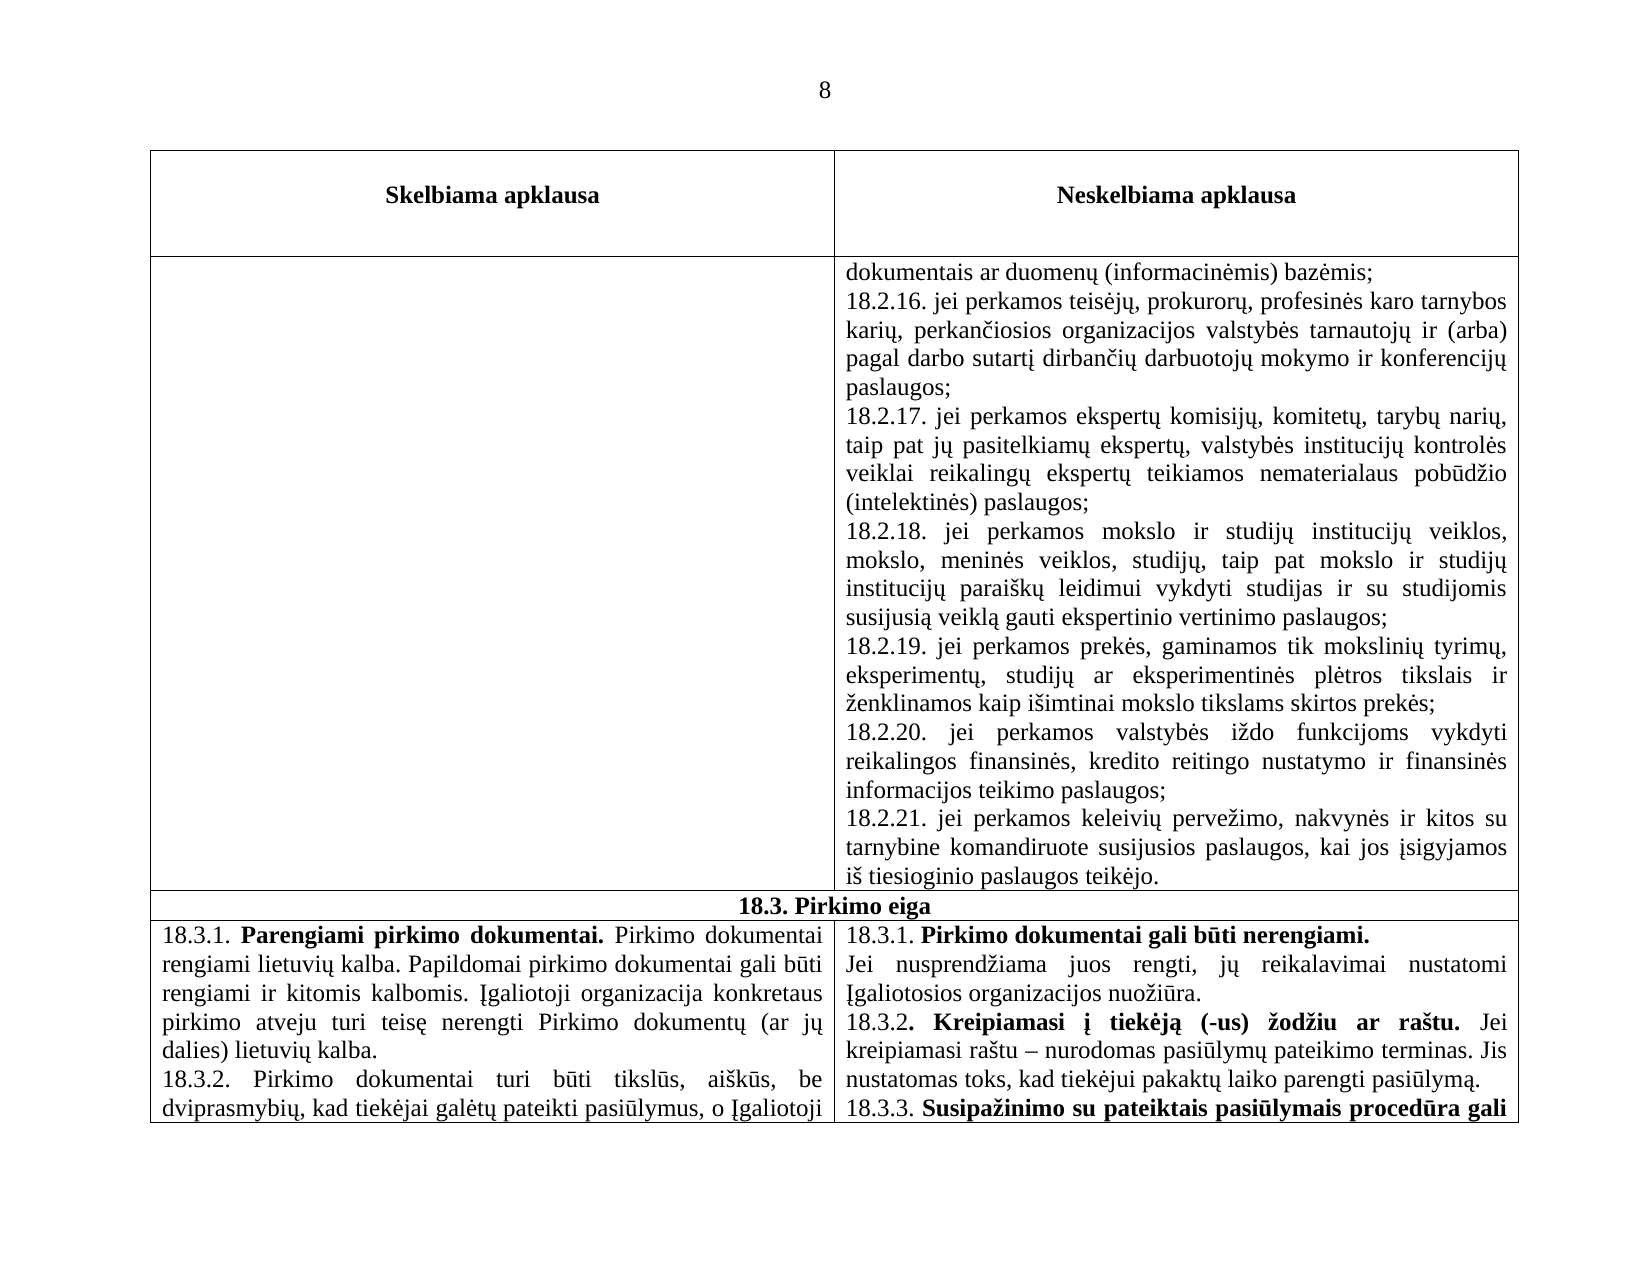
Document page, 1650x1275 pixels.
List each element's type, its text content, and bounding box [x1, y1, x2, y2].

table_cell 18.3. Pirkimo eiga [151, 891, 1518, 919]
table_header Skelbiama apklausa [151, 151, 834, 256]
table_header Neskelbiama apklausa [835, 151, 1518, 256]
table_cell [835, 257, 1518, 890]
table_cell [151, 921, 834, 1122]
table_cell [151, 257, 834, 890]
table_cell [835, 921, 1518, 1122]
